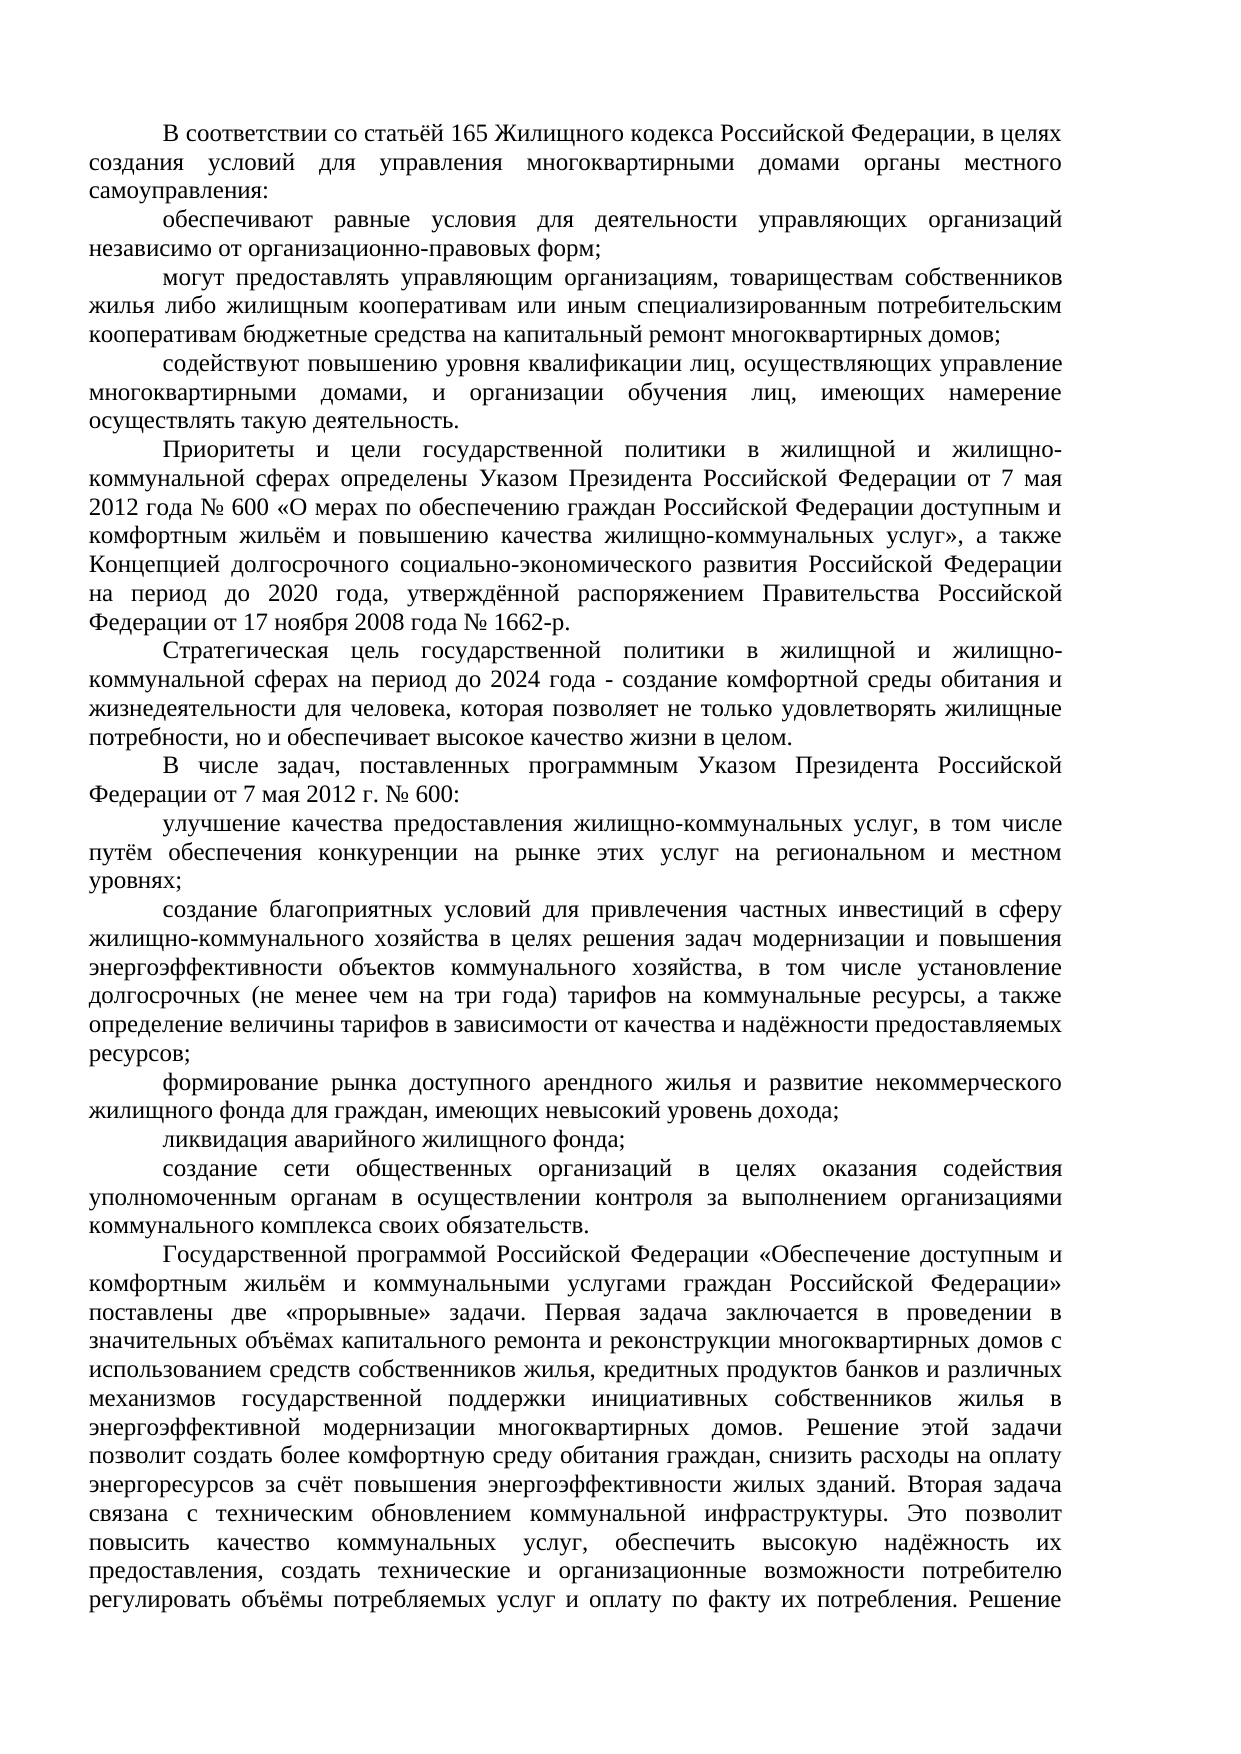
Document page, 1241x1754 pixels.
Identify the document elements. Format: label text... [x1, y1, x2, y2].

text Приоритеты и цели государственной политики в жилищной и жилищно-коммунальной сферах определены Указом Президента Российской Федерации от 7 мая 2012 года № 600 «О мерах по обеспечению граждан Российской Федерации доступным и комфортным жильём и повышению качества жилищно-коммунальных услуг», а также Концепцией долгосрочного социально-экономического развития Российской Федерации на период до 2020 года, утверждённой распоряжением Правительства Российской Федерации от 17 ноября 2008 года № 1662-р. [88, 434, 1063, 636]
text формирование рынка доступного арендного жилья и развитие некоммерческого жилищного фонда для граждан, имеющих невысокий уровень дохода; [88, 1067, 1063, 1124]
text могут предоставлять управляющим организациям, товариществам собственников жилья либо жилищным кооперативам или иным специализированным потребительским кооперативам бюджетные средства на капитальный ремонт многоквартирных домов; [88, 262, 1063, 348]
text ликвидация аварийного жилищного фонда; [88, 1124, 1063, 1153]
text Стратегическая цель государственной политики в жилищной и жилищно-коммунальной сферах на период до 2024 года - создание комфортной среды обитания и жизнедеятельности для человека, которая позволяет не только удовлетворять жилищные потребности, но и обеспечивает высокое качество жизни в целом. [88, 636, 1063, 751]
text улучшение качества предоставления жилищно-коммунальных услуг, в том числе путём обеспечения конкуренции на рынке этих услуг на региональном и местном уровнях; [88, 808, 1063, 894]
text В числе задач, поставленных программным Указом Президента Российской Федерации от 7 мая 2012 г. № 600: [88, 751, 1063, 808]
text создание благоприятных условий для привлечения частных инвестиций в сферу жилищно-коммунального хозяйства в целях решения задач модернизации и повышения энергоэффективности объектов коммунального хозяйства, в том числе установление долгосрочных (не менее чем на три года) тарифов на коммунальные ресурсы, а также определение величины тарифов в зависимости от качества и надёжности предоставляемых ресурсов; [88, 894, 1063, 1067]
text создание сети общественных организаций в целях оказания содействия уполномоченным органам в осуществлении контроля за выполнением организациями коммунального комплекса своих обязательств. [88, 1153, 1063, 1239]
text В соответствии со статьёй 165 Жилищного кодекса Российской Федерации, в целях создания условий для управления многоквартирными домами органы местного самоуправления: [88, 118, 1063, 204]
text содействуют повышению уровня квалификации лиц, осуществляющих управление многоквартирными домами, и организации обучения лиц, имеющих намерение осуществлять такую деятельность. [88, 348, 1063, 434]
text обеспечивают равные условия для деятельности управляющих организаций независимо от организационно-правовых форм; [88, 204, 1063, 262]
